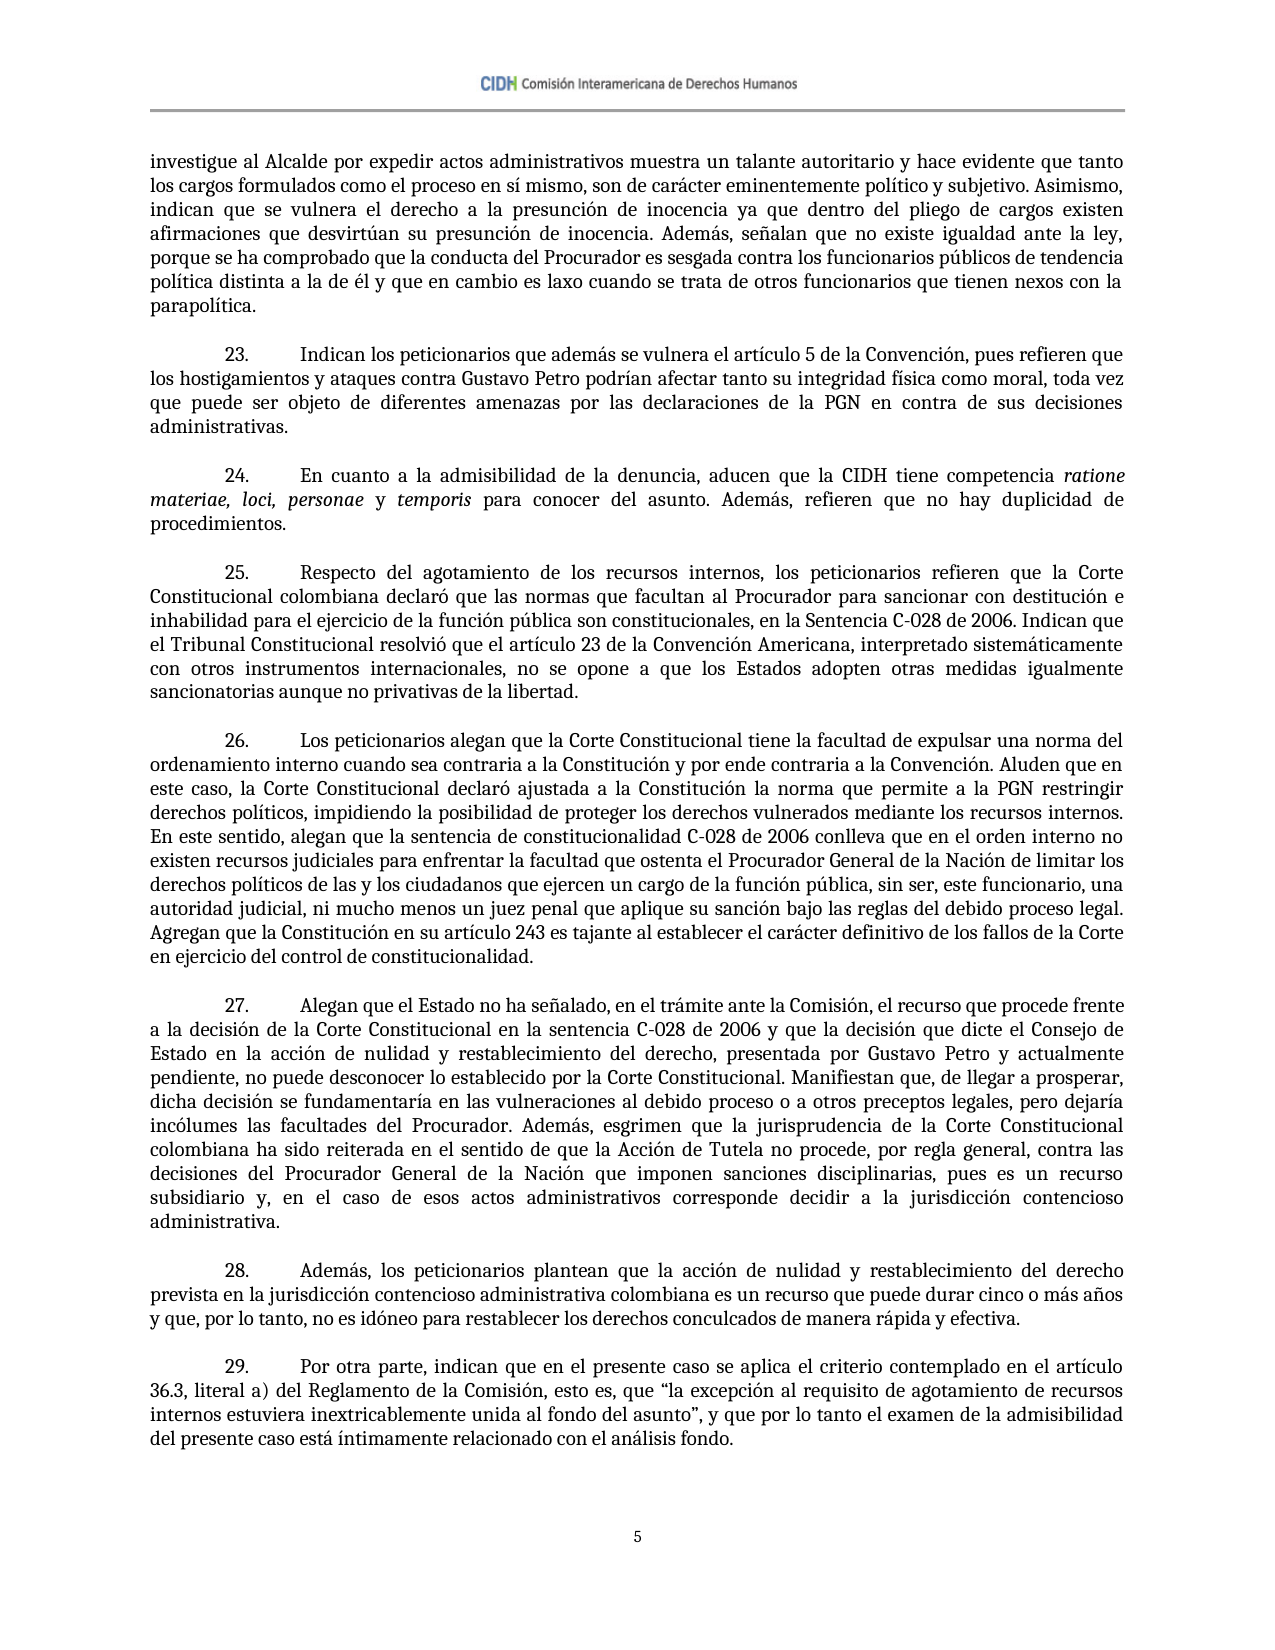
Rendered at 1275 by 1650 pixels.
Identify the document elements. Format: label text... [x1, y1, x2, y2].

list Indican los peticionarios que además se vulnera el artículo 5 de la Convención, pues refieren que los hostigamientos y ataques contra Gustavo Petro podrían afectar tanto su integridad física como moral, toda vez que puede ser objeto de diferentes amenazas por las declaraciones de la PGN en contra de sus decisiones administrativas. [150, 343, 1125, 438]
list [150, 150, 1125, 318]
list En cuanto a la admisibilidad de la denuncia, aducen que la CIDH tiene competencia ratione materiae, loci, personae y temporis para conocer del asunto. Además, refieren que no hay duplicidad de procedimientos. [150, 463, 1125, 535]
list Por otra parte, indican que en el presente caso se aplica el criterio contemplado en el artículo 36.3, literal a) del Reglamento de la Comisión, esto es, que “la excepción al requisito de agotamiento de recursos internos estuviera inextricablemente unida al fondo del asunto”, y que por lo tanto el examen de la admisibilidad del presente caso está íntimamente relacionado con el análisis fondo. [150, 1355, 1125, 1451]
list Alegan que el Estado no ha señalado, en el trámite ante la Comisión, el recurso que procede frente a la decisión de la Corte Constitucional en la sentencia C-028 de 2006 y que la decisión que dicte el Consejo de Estado en la acción de nulidad y restablecimiento del derecho, presentada por Gustavo Petro y actualmente pendiente, no puede desconocer lo establecido por la Corte Constitucional. Manifiestan que, de llegar a prosperar, dicha decisión se fundamentaría en las vulneraciones al debido proceso o a otros preceptos legales, pero dejaría incólumes las facultades del Procurador. Además, esgrimen que la jurisprudencia de la Corte Constitucional colombiana ha sido reiterada en el sentido de que la Acción de Tutela no procede, por regla general, contra las decisiones del Procurador General de la Nación que imponen sanciones disciplinarias, pues es un recurso subsidiario y, en el caso de esos actos administrativos corresponde decidir a la jurisdicción contencioso administrativa. [150, 994, 1125, 1233]
list Los peticionarios alegan que la Corte Constitucional tiene la facultad de expulsar una norma del ordenamiento interno cuando sea contraria a la Constitución y por ende contraria a la Convención. Aluden que en este caso, la Corte Constitucional declaró ajustada a la Constitución la norma que permite a la PGN restringir derechos políticos, impidiendo la posibilidad de proteger los derechos vulnerados mediante los recursos internos. En este sentido, alegan que la sentencia de constitucionalidad C-028 de 2006 conlleva que en el orden interno no existen recursos judiciales para enfrentar la facultad que ostenta el Procurador General de la Nación de limitar los derechos políticos de las y los ciudadanos que ejercen un cargo de la función pública, sin ser, este funcionario, una autoridad judicial, ni mucho menos un juez penal que aplique su sanción bajo las reglas del debido proceso legal. Agregan que la Constitución en su artículo 243 es tajante al establecer el carácter definitivo de los fallos de la Corte en ejercicio del control de constitucionalidad. [150, 729, 1125, 969]
list Respecto del agotamiento de los recursos internos, los peticionarios refieren que la Corte Constitucional colombiana declaró que las normas que facultan al Procurador para sancionar con destitución e inhabilidad para el ejercicio de la función pública son constitucionales, en la Sentencia C-028 de 2006. Indican que el Tribunal Constitucional resolvió que el artículo 23 de la Convención Americana, interpretado sistemáticamente con otros instrumentos internacionales, no se opone a que los Estados adopten otras medidas igualmente sancionatorias aunque no privativas de la libertad. [150, 560, 1125, 704]
picture [475, 75, 800, 93]
list Además, los peticionarios plantean que la acción de nulidad y restablecimiento del derecho prevista en la jurisdicción contencioso administrativa colombiana es un recurso que puede durar cinco o más años y que, por lo tanto, no es idóneo para restablecer los derechos conculcados de manera rápida y efectiva. [150, 1258, 1125, 1330]
